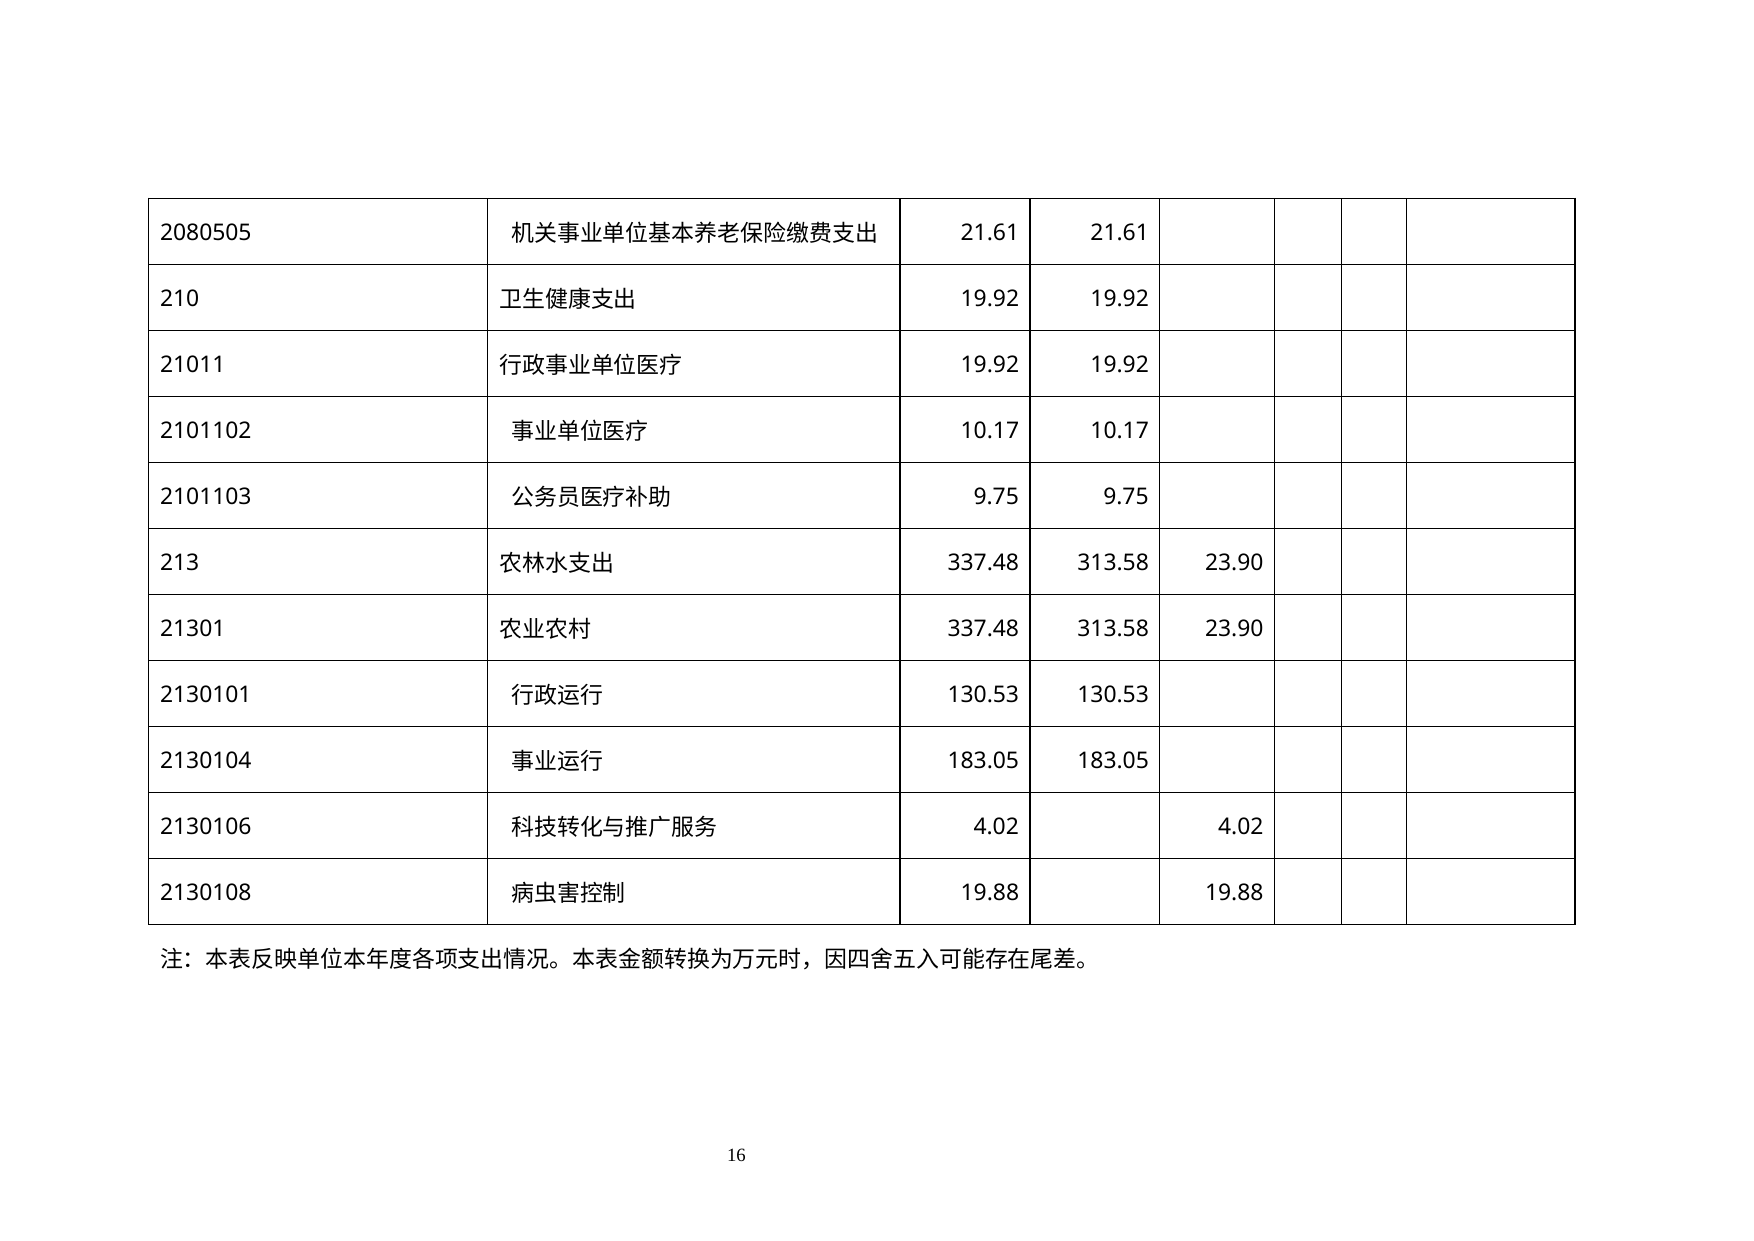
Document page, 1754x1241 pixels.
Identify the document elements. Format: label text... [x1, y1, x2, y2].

table_cell 19.88 [1160, 859, 1274, 924]
table_cell [1342, 331, 1406, 396]
table_cell 210 [149, 265, 487, 330]
table_cell [1407, 661, 1574, 726]
table_cell 9.75 [901, 463, 1029, 528]
table_cell 183.05 [1031, 727, 1159, 792]
table_cell 337.48 [901, 595, 1029, 660]
table_cell 机关事业单位基本养老保险缴费支出 [488, 199, 899, 264]
table_cell 2101102 [149, 397, 487, 462]
table_cell 行政运行 [488, 661, 899, 726]
table_cell 农业农村 [488, 595, 899, 660]
table_cell 科技转化与推广服务 [488, 793, 899, 858]
table_cell [1160, 463, 1274, 528]
table_cell [1031, 793, 1159, 858]
table_cell 10.17 [901, 397, 1029, 462]
table_cell 2130104 [149, 727, 487, 792]
table_cell 9.75 [1031, 463, 1159, 528]
table_cell [1342, 397, 1406, 462]
table_cell [1160, 397, 1274, 462]
table_cell 183.05 [901, 727, 1029, 792]
table_cell [1407, 595, 1574, 660]
table_cell 130.53 [1031, 661, 1159, 726]
table_cell 23.90 [1160, 595, 1274, 660]
table_cell 4.02 [901, 793, 1029, 858]
table_cell 19.88 [901, 859, 1029, 924]
table_cell 213 [149, 529, 487, 594]
table_cell [1275, 199, 1341, 264]
table_cell [1407, 199, 1574, 264]
table_cell [1275, 265, 1341, 330]
table_cell [1160, 661, 1274, 726]
table_cell 337.48 [901, 529, 1029, 594]
table_cell 2130106 [149, 793, 487, 858]
table_cell 2130108 [149, 859, 487, 924]
table_cell [1160, 199, 1274, 264]
table_cell 21301 [149, 595, 487, 660]
table_cell [1342, 199, 1406, 264]
table_cell [1342, 793, 1406, 858]
table_cell [1275, 397, 1341, 462]
table_cell [1275, 661, 1341, 726]
table_cell [1407, 265, 1574, 330]
table_cell 2101103 [149, 463, 487, 528]
table_cell 4.02 [1160, 793, 1274, 858]
table_cell 19.92 [1031, 331, 1159, 396]
table_cell 注：本表反映单位本年度各项支出情况。本表金额转换为万元时，因四舍五入可能存在尾差。 [149, 925, 1575, 990]
table_cell 19.92 [901, 265, 1029, 330]
table_cell 事业单位医疗 [488, 397, 899, 462]
table_cell [1275, 727, 1341, 792]
table_cell [1342, 265, 1406, 330]
table_cell [1407, 463, 1574, 528]
table_cell 10.17 [1031, 397, 1159, 462]
table_cell [1160, 331, 1274, 396]
table_cell [1407, 331, 1574, 396]
table_cell 19.92 [1031, 265, 1159, 330]
table_cell [1275, 793, 1341, 858]
table_cell [1275, 331, 1341, 396]
table_cell [1342, 727, 1406, 792]
table_cell [1031, 859, 1159, 924]
table_cell 2130101 [149, 661, 487, 726]
table_cell 卫生健康支出 [488, 265, 899, 330]
table_cell [1275, 529, 1341, 594]
table_cell [1342, 661, 1406, 726]
table_cell [1407, 859, 1574, 924]
table_cell [1407, 793, 1574, 858]
table_cell [1275, 595, 1341, 660]
table_cell 21011 [149, 331, 487, 396]
table_cell 313.58 [1031, 595, 1159, 660]
table_cell 行政事业单位医疗 [488, 331, 899, 396]
table_cell 2080505 [149, 199, 487, 264]
table_cell [1342, 595, 1406, 660]
table_cell [1342, 859, 1406, 924]
table_cell [1275, 859, 1341, 924]
table_cell [1407, 529, 1574, 594]
table_cell [1275, 463, 1341, 528]
table_cell 19.92 [901, 331, 1029, 396]
table_cell [1342, 529, 1406, 594]
table_cell [1160, 265, 1274, 330]
table_cell 313.58 [1031, 529, 1159, 594]
table_cell 23.90 [1160, 529, 1274, 594]
table_cell [1407, 727, 1574, 792]
table_cell 21.61 [901, 199, 1029, 264]
table_cell 病虫害控制 [488, 859, 899, 924]
table_cell 事业运行 [488, 727, 899, 792]
table_cell [1407, 397, 1574, 462]
table_cell 130.53 [901, 661, 1029, 726]
table_cell 农林水支出 [488, 529, 899, 594]
table_cell [1160, 727, 1274, 792]
table_cell 公务员医疗补助 [488, 463, 899, 528]
table_cell 21.61 [1031, 199, 1159, 264]
table_cell [1342, 463, 1406, 528]
